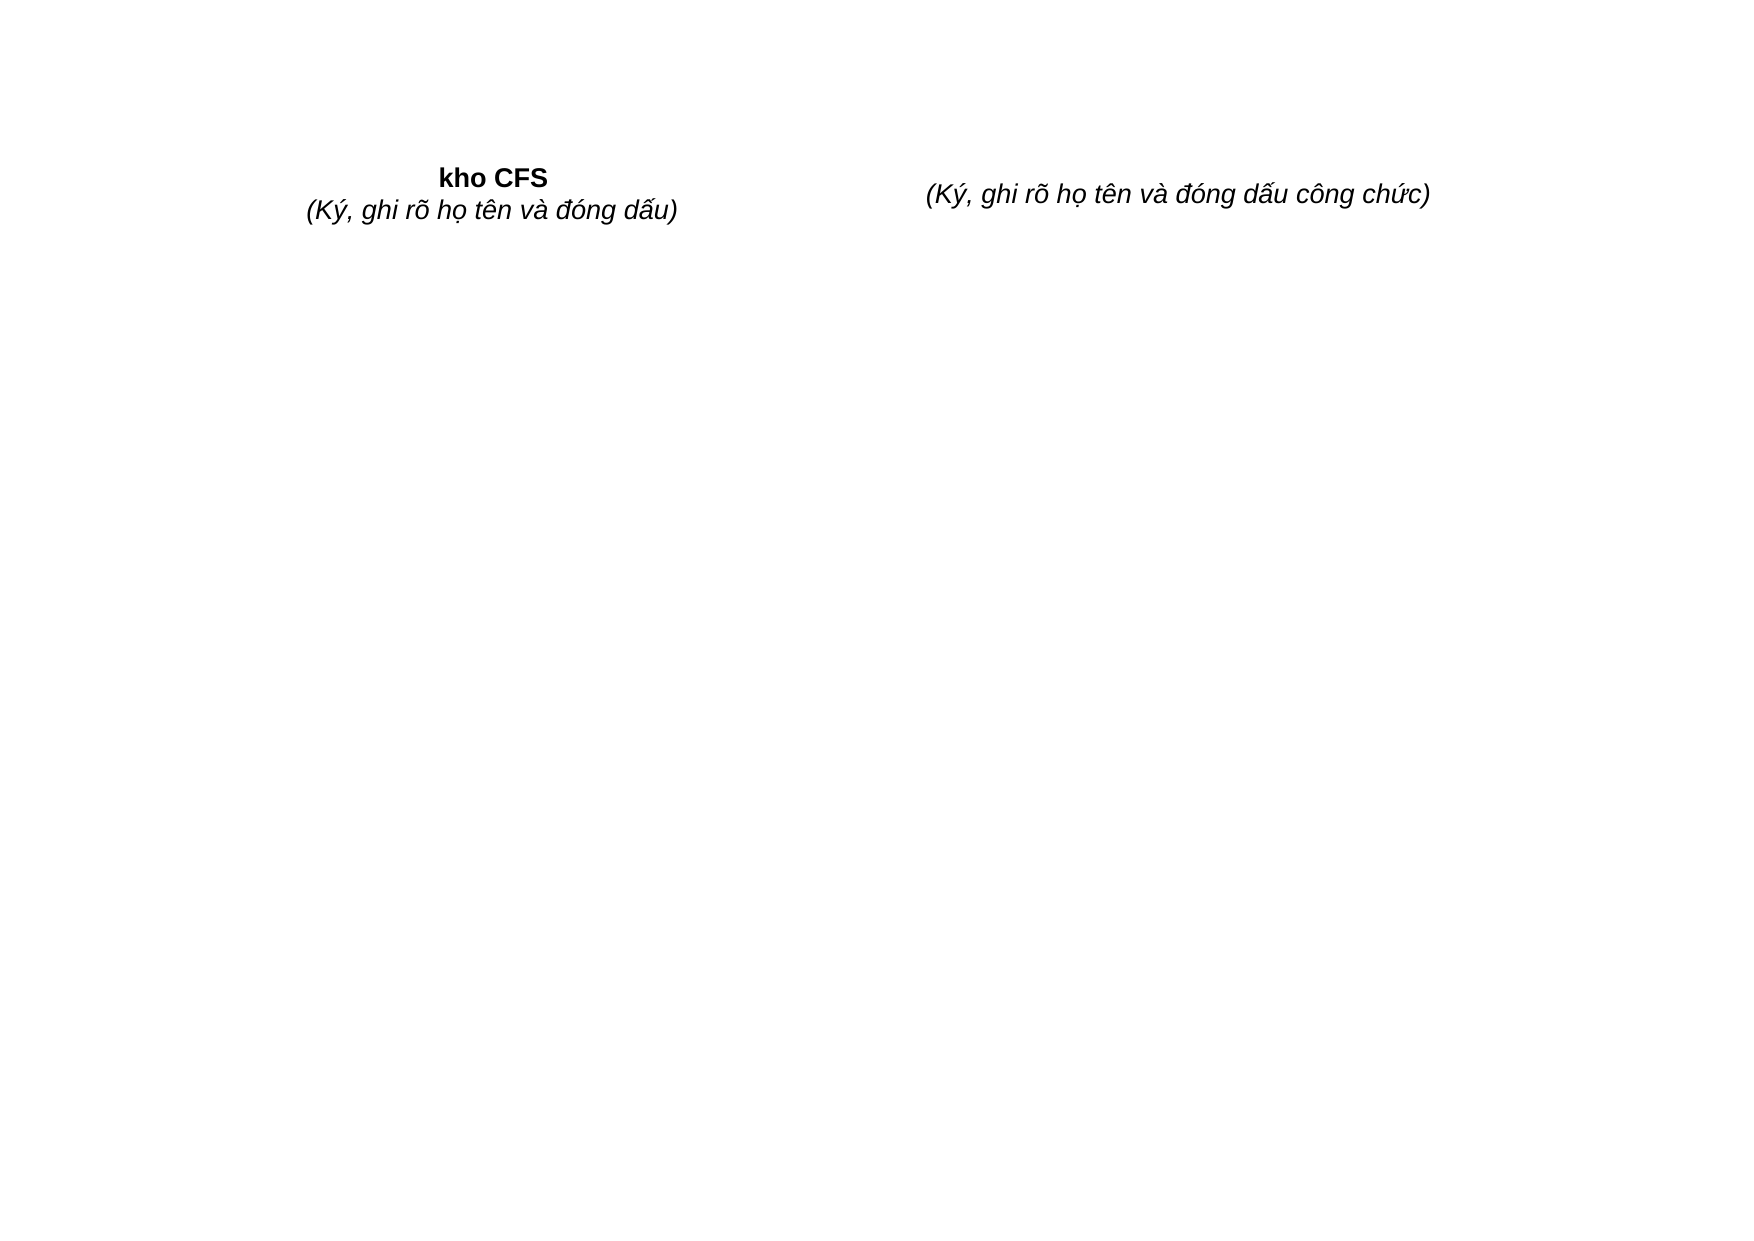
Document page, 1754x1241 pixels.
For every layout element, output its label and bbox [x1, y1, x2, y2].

table_header [150, 150, 836, 225]
table_header [836, 150, 1522, 225]
